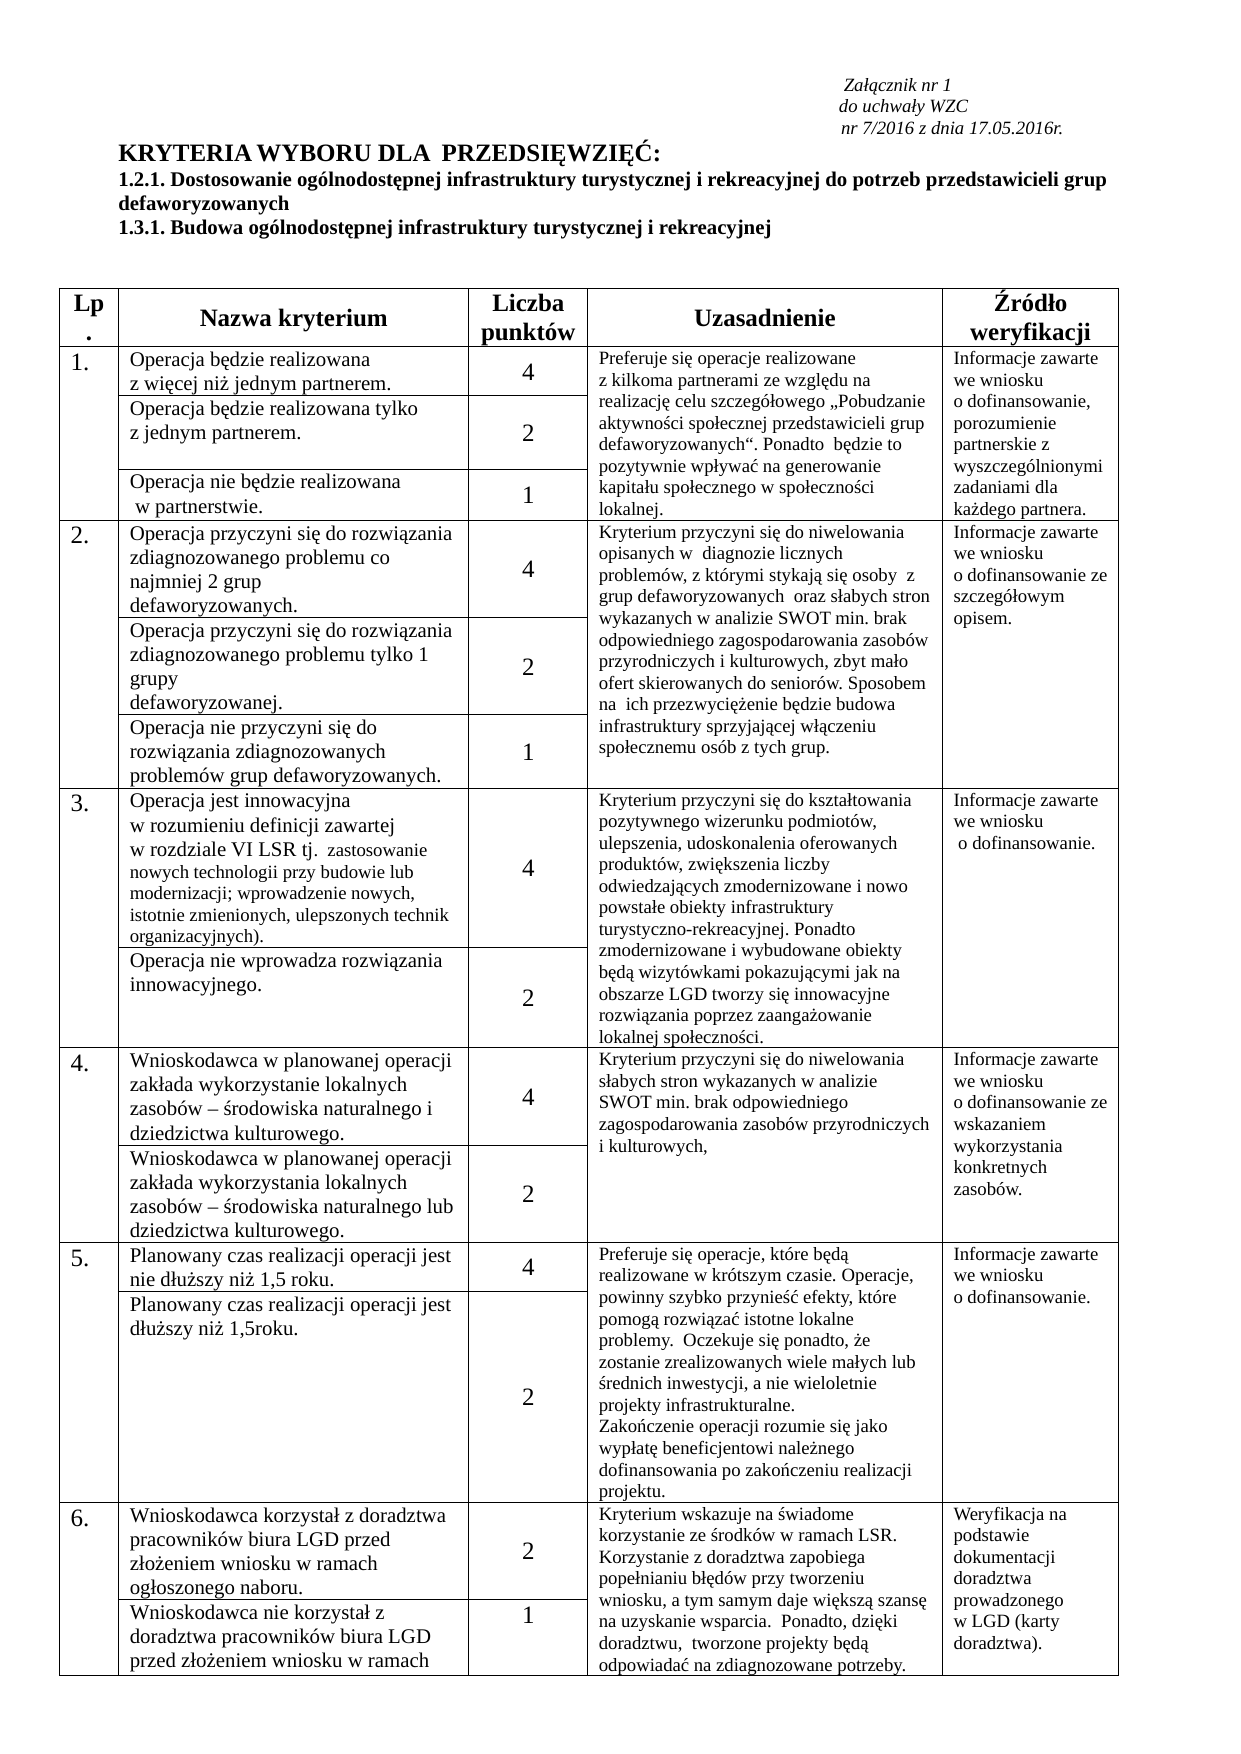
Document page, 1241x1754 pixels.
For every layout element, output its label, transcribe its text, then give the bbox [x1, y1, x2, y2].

table_header Nazwa kryterium [119, 289, 468, 346]
table_cell 2 [469, 618, 587, 714]
table_cell Informacje zawarte we wniosku o dofinansowanie ze szczegółowym opisem. [943, 521, 1118, 787]
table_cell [119, 1600, 468, 1675]
table_cell Wnioskodawca w planowanej operacji zakłada wykorzystania lokalnych zasobów – środowiska naturalnego lub dziedzictwa kulturowego. [119, 1146, 468, 1242]
table_cell Planowany czas realizacji operacji jest dłuższy niż 1,5roku. [119, 1292, 468, 1502]
table_cell 3. [60, 789, 118, 1047]
table_cell 4. [60, 1048, 118, 1242]
table_cell Planowany czas realizacji operacji jest nie dłuższy niż 1,5 roku. [119, 1243, 468, 1291]
table_cell Informacje zawarte we wniosku o dofinansowanie, porozumienie partnerskie z wyszczególnionymi zadaniami dla każdego partnera. [943, 347, 1118, 519]
table_cell 4 [469, 1243, 587, 1291]
table_cell 4 [469, 347, 587, 395]
table_header Uzasadnienie [588, 289, 942, 346]
table_cell 1 [469, 1600, 587, 1675]
table_cell Informacje zawarte we wniosku o dofinansowanie ze wskazaniem wykorzystania konkretnych zasobów. [943, 1048, 1118, 1242]
table_header Liczba punktów [469, 289, 587, 346]
table_cell Operacja nie przyczyni się do rozwiązania zdiagnozowanych problemów grup defaworyzowanych. [119, 715, 468, 787]
text 1.3.1. Budowa ogólnodostępnej infrastruktury turystycznej i rekreacyjnej [118, 215, 1122, 239]
text KRYTERIA WYBORU DLA PRZEDSIĘWZIĘĆ: [118, 138, 1122, 167]
table_cell 4 [469, 521, 587, 617]
table_cell Wnioskodawca korzystał z doradztwa pracowników biura LGD przed złożeniem wniosku w ramach ogłoszonego naboru. [119, 1503, 468, 1599]
table_cell Kryterium wskazuje na świadome korzystanie ze środków w ramach LSR. Korzystanie z doradztwa zapobiega popełnianiu błędów przy tworzeniu wniosku, a tym samym daje większą szansę na uzyskanie wsparcia. Ponadto, dzięki doradztwu, tworzone projekty będą odpowiadać na zdiagnozowane potrzeby. [588, 1503, 942, 1675]
table_cell Operacja będzie realizowana tylko z jednym partnerem. [119, 396, 468, 468]
table_cell 4 [469, 1048, 587, 1144]
table_cell Operacja jest innowacyjna w rozumieniu definicji zawartej w rozdziale VI LSR tj. zastosowanie nowych technologii przy budowie lub modernizacji; wprowadzenie nowych, istotnie zmienionych, ulepszonych technik organizacyjnych). [119, 789, 468, 947]
table_cell 2. [60, 521, 118, 787]
table_cell 5. [60, 1243, 118, 1502]
table_cell 6. [60, 1503, 118, 1675]
table_cell Operacja przyczyni się do rozwiązania zdiagnozowanego problemu tylko 1 grupy defaworyzowanej. [119, 618, 468, 714]
table_cell 1. [60, 347, 118, 519]
table_cell Preferuje się operacje, które będą realizowane w krótszym czasie. Operacje, powinny szybko przynieść efekty, które pomogą rozwiązać istotne lokalne problemy. Oczekuje się ponadto, że zostanie zrealizowanych wiele małych lub średnich inwestycji, a nie wieloletnie projekty infrastrukturalne. Zakończenie operacji rozumie się jako wypłatę beneficjentowi należnego dofinansowania po zakończeniu realizacji projektu. [588, 1243, 942, 1502]
text 1.2.1. Dostosowanie ogólnodostępnej infrastruktury turystycznej i rekreacyjnej do potrzeb przedstawicieli grup defaworyzowanych [118, 167, 1122, 215]
table_cell Informacje zawarte we wniosku o dofinansowanie. [943, 789, 1118, 1047]
table_cell Operacja będzie realizowana z więcej niż jednym partnerem. [119, 347, 468, 395]
table_cell 4 [469, 789, 587, 947]
table_cell 2 [469, 1146, 587, 1242]
table_cell 2 [469, 396, 587, 468]
table_header Lp. [60, 289, 118, 346]
table_cell 2 [469, 1292, 587, 1502]
table_cell Kryterium przyczyni się do niwelowania słabych stron wykazanych w analizie SWOT min. brak odpowiedniego zagospodarowania zasobów przyrodniczych i kulturowych, [588, 1048, 942, 1242]
table_cell 1 [469, 715, 587, 787]
table_cell 1 [469, 470, 587, 519]
table_cell Wnioskodawca w planowanej operacji zakłada wykorzystanie lokalnych zasobów – środowiska naturalnego i dziedzictwa kulturowego. [119, 1048, 468, 1144]
table_cell Informacje zawarte we wniosku o dofinansowanie. [943, 1243, 1118, 1502]
table_cell Preferuje się operacje realizowane z kilkoma partnerami ze względu na realizację celu szczegółowego „Pobudzanie aktywności społecznej przedstawicieli grup defaworyzowanych“. Ponadto będzie to pozytywnie wpływać na generowanie kapitału społecznego w społeczności lokalnej. [588, 347, 942, 519]
table_cell Kryterium przyczyni się do kształtowania pozytywnego wizerunku podmiotów, ulepszenia, udoskonalenia oferowanych produktów, zwiększenia liczby odwiedzających zmodernizowane i nowo powstałe obiekty infrastruktury turystyczno-rekreacyjnej. Ponadto zmodernizowane i wybudowane obiekty będą wizytówkami pokazującymi jak na obszarze LGD tworzy się innowacyjne rozwiązania poprzez zaangażowanie lokalnej społeczności. [588, 789, 942, 1047]
table_cell Operacja nie będzie realizowana w partnerstwie. [119, 470, 468, 519]
table_cell Kryterium przyczyni się do niwelowania opisanych w diagnozie licznych problemów, z którymi stykają się osoby z grup defaworyzowanych oraz słabych stron wykazanych w analizie SWOT min. brak odpowiedniego zagospodarowania zasobów przyrodniczych i kulturowych, zbyt mało ofert skierowanych do seniorów. Sposobem na ich przezwyciężenie będzie budowa infrastruktury sprzyjającej włączeniu społecznemu osób z tych grup. [588, 521, 942, 787]
table_cell Operacja nie wprowadza rozwiązania innowacyjnego. [119, 948, 468, 1047]
table_cell 2 [469, 948, 587, 1047]
table_cell Weryfikacja na podstawie dokumentacji doradztwa prowadzonego w LGD (karty doradztwa). [943, 1503, 1118, 1675]
table_header Źródło weryfikacji [943, 289, 1118, 346]
table_cell 2 [469, 1503, 587, 1599]
table_cell Operacja przyczyni się do rozwiązania zdiagnozowanego problemu co najmniej 2 grup defaworyzowanych. [119, 521, 468, 617]
